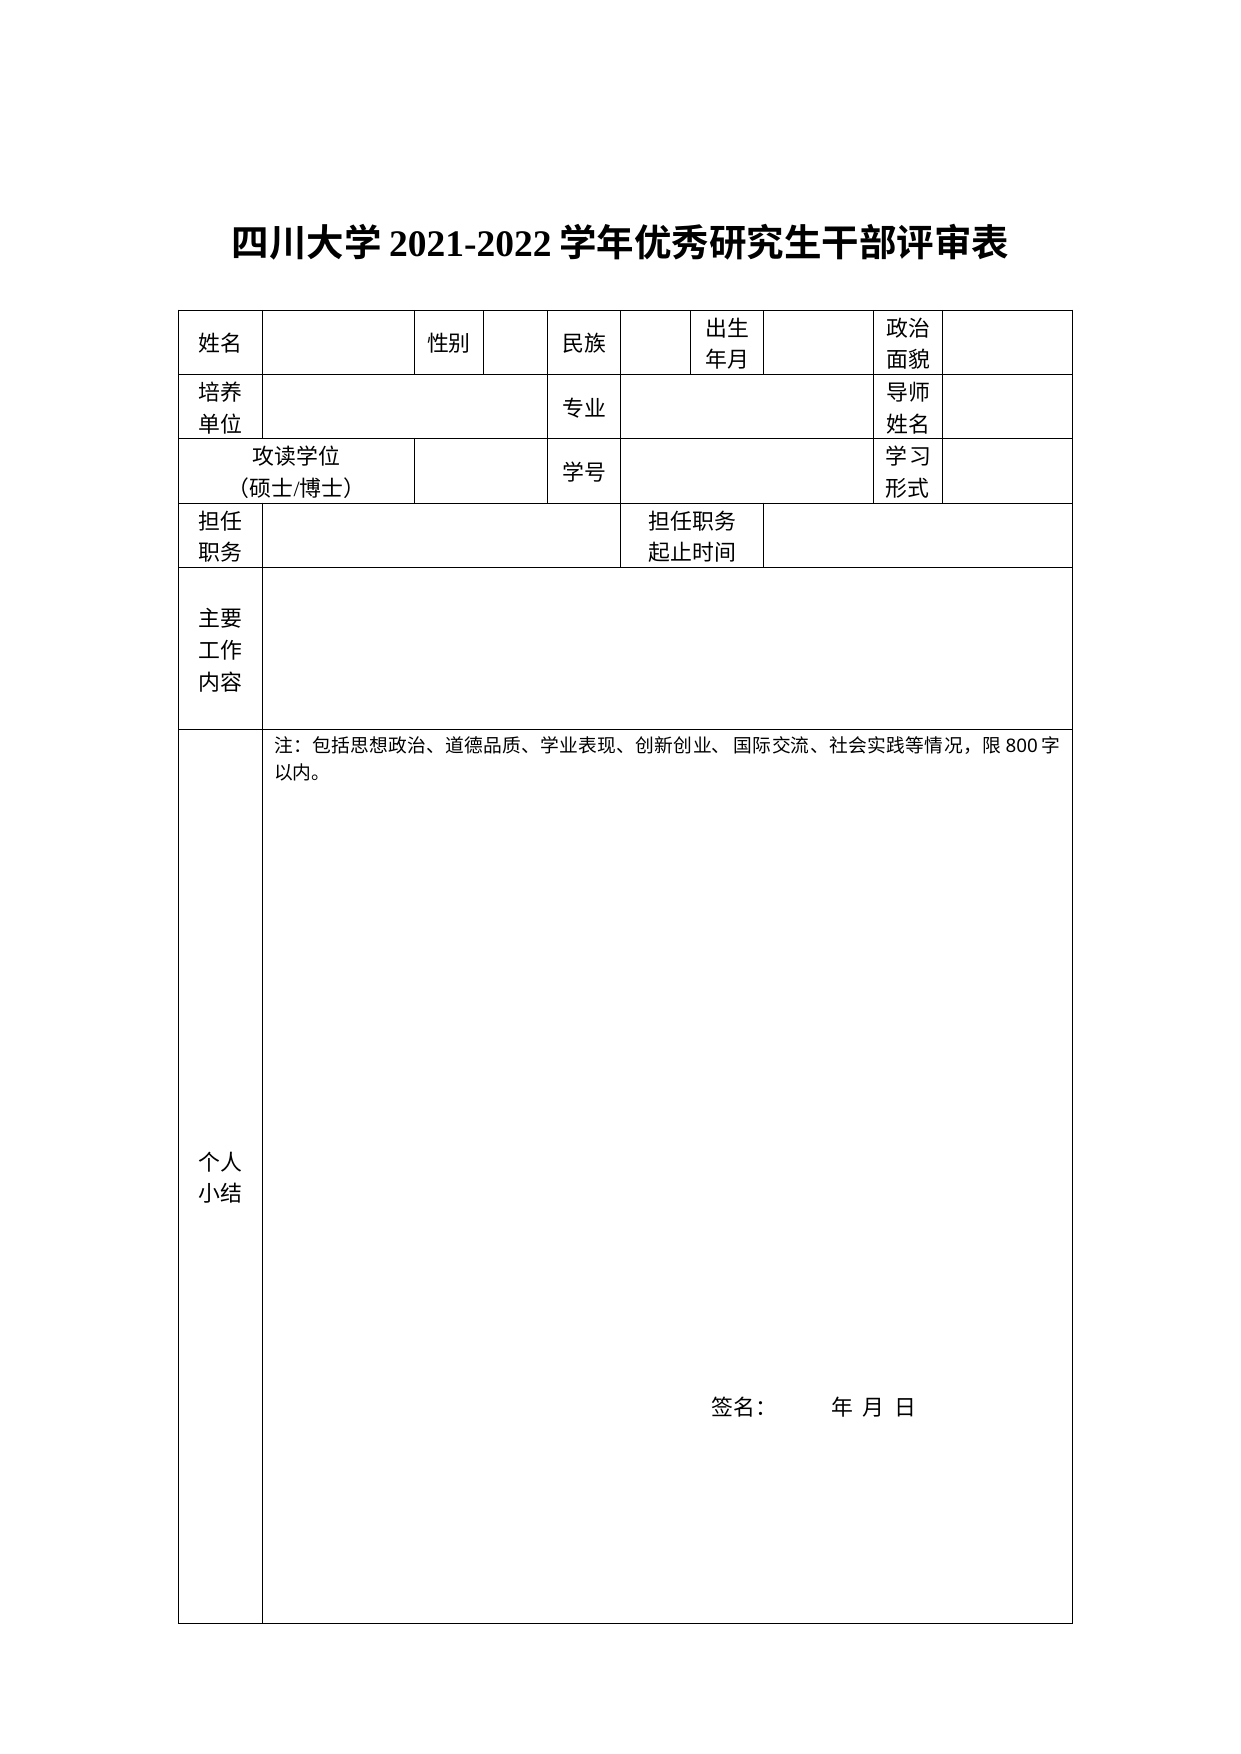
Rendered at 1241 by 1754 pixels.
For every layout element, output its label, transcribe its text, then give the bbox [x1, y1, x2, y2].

table_cell 导师姓名 [874, 375, 942, 438]
table_header 性别 [415, 311, 483, 374]
table_cell 担任职务 起止时间 [621, 504, 763, 567]
table_cell 攻读学位 （硕士/博士） [179, 439, 414, 503]
table_header 政治面貌 [874, 311, 942, 374]
table_cell [415, 439, 547, 503]
table_header [943, 311, 1072, 374]
table_cell 培养单位 [179, 375, 262, 438]
table_cell [263, 504, 620, 567]
table_cell [943, 439, 1072, 503]
table_cell 学号 [548, 439, 620, 503]
table_header 民族 [548, 311, 620, 374]
table_cell [621, 439, 873, 503]
table_header 出生年月 [691, 311, 763, 374]
table_header [263, 311, 414, 374]
table_cell 学习形式 [874, 439, 942, 503]
text 四川大学2021-2022学年优秀研究生干部评审表 [187, 208, 1053, 273]
table_cell 担任职务 [179, 504, 262, 567]
table_header [484, 311, 547, 374]
table_cell [764, 504, 1072, 567]
table_header 姓名 [179, 311, 262, 374]
table_cell 专业 [548, 375, 620, 438]
table_cell [621, 375, 873, 438]
table_cell 主要工作内容 [179, 568, 262, 729]
table_header [621, 311, 690, 374]
table_header [764, 311, 873, 374]
table_cell [943, 375, 1072, 438]
table_cell 注：包括思想政治、道德品质、学业表现、创新创业、国际交流、社会实践等情况，限800字以内。 签名： 年 月 日 [263, 730, 1072, 1622]
table_cell [263, 568, 1072, 729]
table_cell 个人小结 [179, 730, 262, 1622]
table_cell [263, 375, 547, 438]
